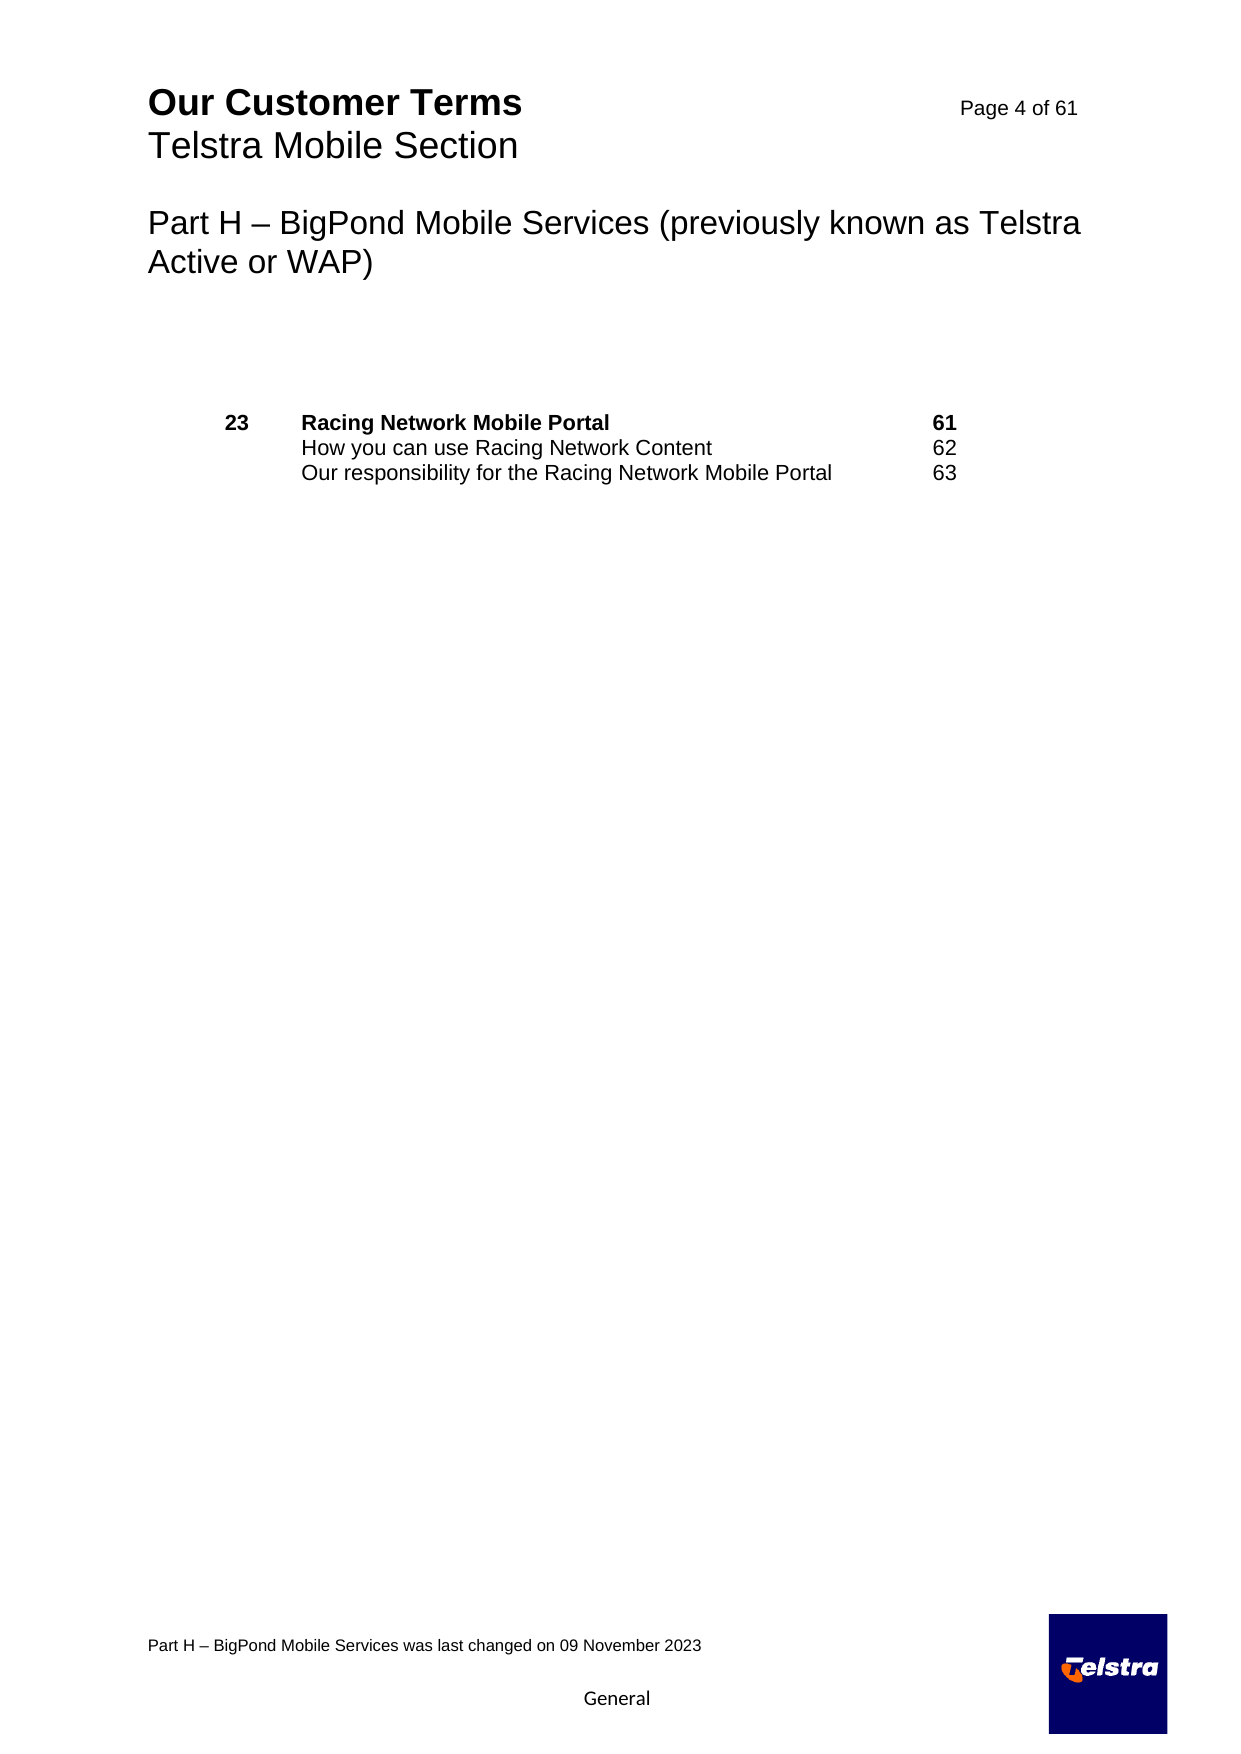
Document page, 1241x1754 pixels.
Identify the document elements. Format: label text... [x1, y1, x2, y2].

picture [1048, 1614, 1168, 1734]
text Our responsibility for the Racing Network Mobile Portal 63 [301, 460, 1092, 485]
text 23 Racing Network Mobile Portal 61 [224, 409, 1092, 435]
text How you can use Racing Network Content 62 [301, 435, 1092, 460]
